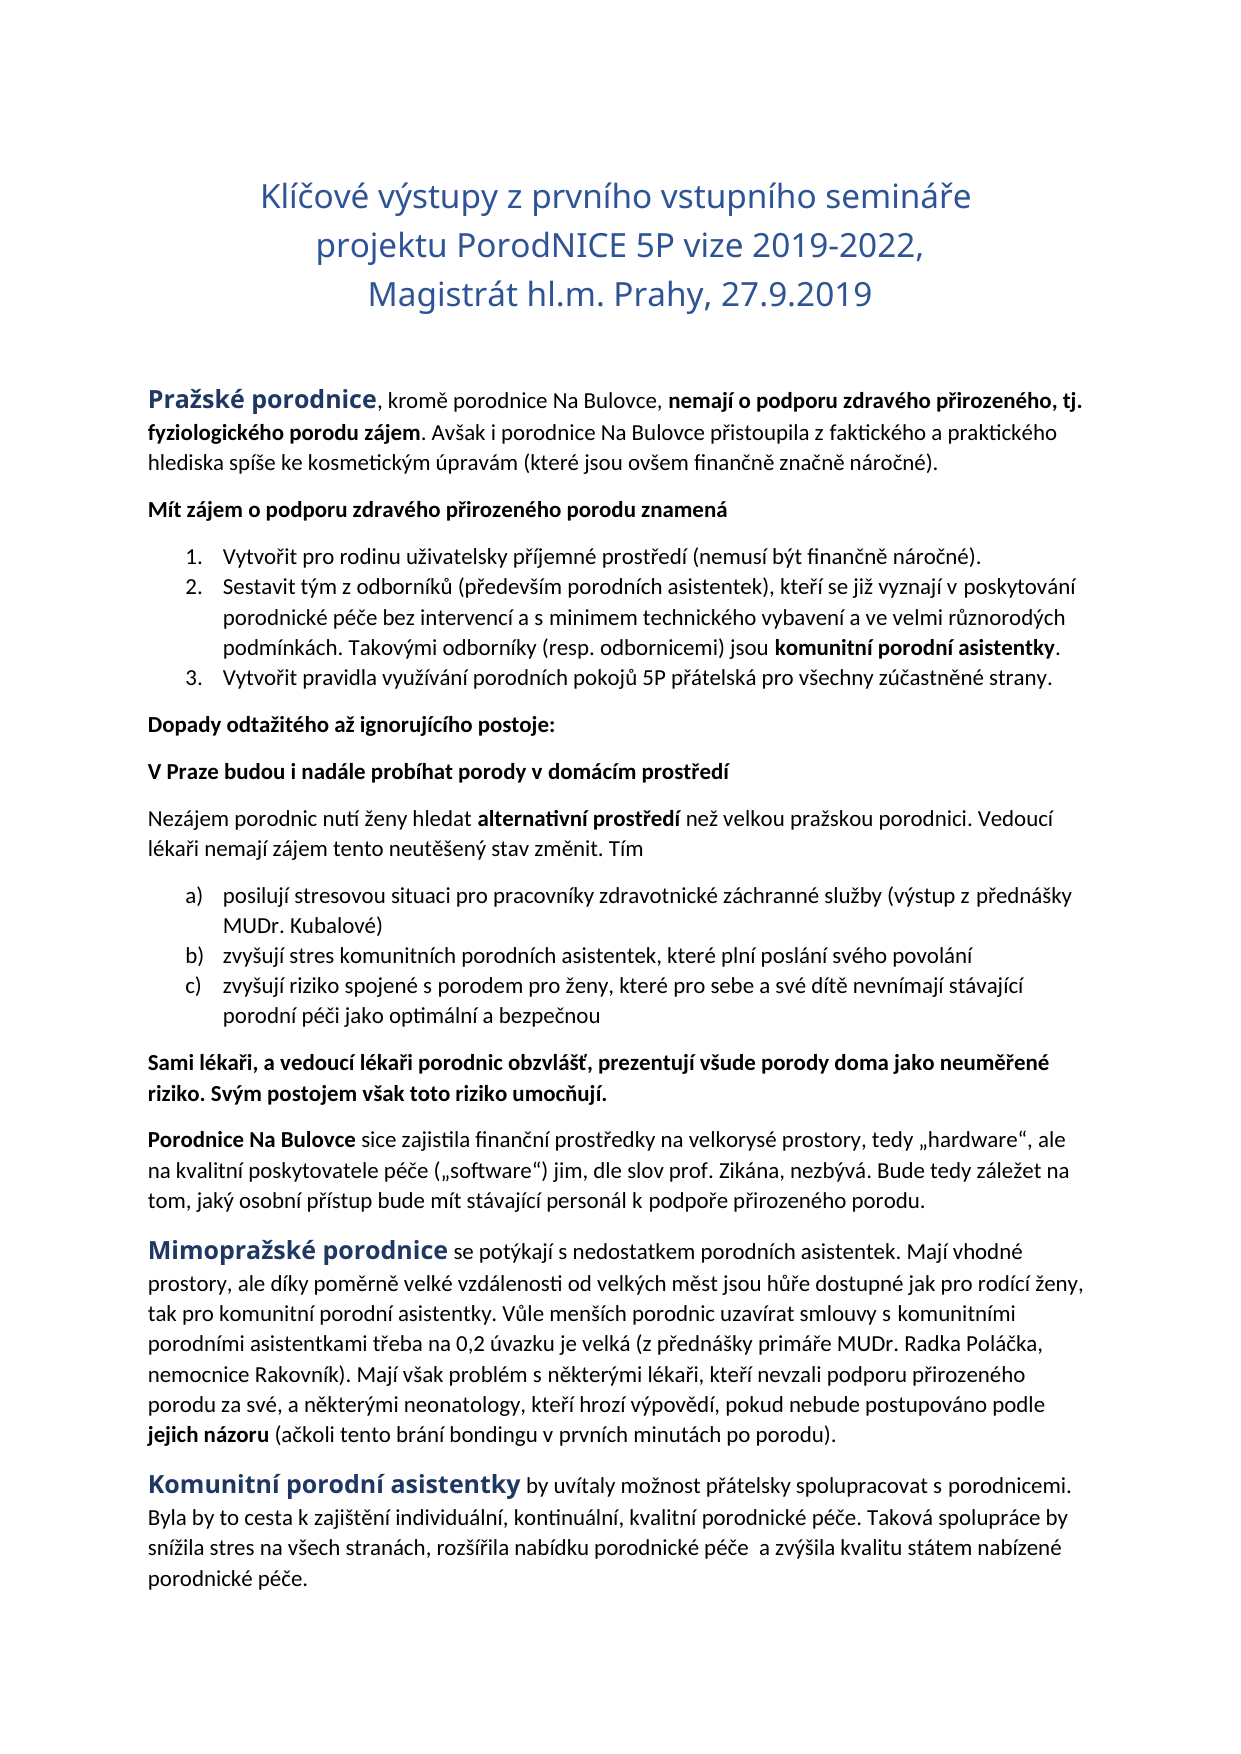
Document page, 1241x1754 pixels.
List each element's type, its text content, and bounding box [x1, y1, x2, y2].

list zvyšují riziko spojené s porodem pro ženy, které pro sebe a své dítě nevnímají stávající porodní péči jako optimální a bezpečnou [185, 971, 1093, 1029]
text Komunitní porodní asistentky by uvítaly možnost přátelsky spolupracovat s porodnicemi. Byla by to cesta k zajištění individuální, kontinuální, kvalitní porodnické péče. Taková spolupráce by snížila stres na všech stranách, rozšířila nabídku porodnické péče a zvýšila kvalitu státem nabízené porodnické péče. [148, 1467, 1093, 1592]
text Pražské porodnice, kromě porodnice Na Bulovce, nemají o podporu zdravého přirozeného, tj. fyziologického porodu zájem. Avšak i porodnice Na Bulovce přistoupila z faktického a praktického hlediska spíše ke kosmetickým úpravám (které jsou ovšem finančně značně náročné). [148, 382, 1093, 476]
list posilují stresovou situaci pro pracovníky zdravotnické záchranné služby (výstup z přednášky MUDr. Kubalové) [185, 881, 1093, 939]
list Sestavit tým z odborníků (především porodních asistentek), kteří se již vyznají v poskytování porodnické péče bez intervencí a s minimem technického vybavení a ve velmi různorodých podmínkách. Takovými odborníky (resp. odbornicemi) jsou komunitní porodní asistentky. [185, 572, 1093, 661]
list Vytvořit pro rodinu uživatelsky příjemné prostředí (nemusí být finančně náročné). [185, 542, 1093, 570]
text Dopady odtažitého až ignorujícího postoje: [148, 710, 1093, 738]
text Nezájem porodnic nutí ženy hledat alternativní prostředí než velkou pražskou porodnici. Vedoucí lékaři nemají zájem tento neutěšený stav změnit. Tím [148, 804, 1093, 862]
text Mimopražské porodnice se potýkají s nedostatkem porodních asistentek. Mají vhodné prostory, ale díky poměrně velké vzdálenosti od velkých měst jsou hůře dostupné jak pro rodící ženy, tak pro komunitní porodní asistentky. Vůle menších porodnic uzavírat smlouvy s komunitními porodními asistentkami třeba na 0,2 úvazku je velká (z přednášky primáře MUDr. Radka Poláčka, nemocnice Rakovník). Mají však problém s některými lékaři, kteří nevzali podporu přirozeného porodu za své, a některými neonatology, kteří hrozí výpovědí, pokud nebude postupováno podle jejich názoru (ačkoli tento brání bondingu v prvních minutách po porodu). [148, 1233, 1093, 1448]
text V Praze budou i nadále probíhat porody v domácím prostředí [148, 757, 1093, 785]
list zvyšují stres komunitních porodních asistentek, které plní poslání svého povolání [185, 941, 1093, 969]
list Vytvořit pravidla využívání porodních pokojů 5P přátelská pro všechny zúčastněné strany. [185, 663, 1093, 691]
text Mít zájem o podporu zdravého přirozeného porodu znamená [148, 495, 1093, 523]
text Porodnice Na Bulovce sice zajistila finanční prostředky na velkorysé prostory, tedy „hardware“, ale na kvalitní poskytovatele péče („software“) jim, dle slov prof. Zikána, nezbývá. Bude tedy záležet na tom, jaký osobní přístup bude mít stávající personál k podpoře přirozeného porodu. [148, 1126, 1093, 1214]
text Sami lékaři, a vedoucí lékaři porodnic obzvlášť, prezentují všude porody doma jako neuměřené riziko. Svým postojem však toto riziko umocňují. [148, 1048, 1093, 1107]
subtitle Klíčové výstupy z prvního vstupního semináře projektu PorodNICE 5P vize 2019-2022, Magistrát hl.m. Prahy, 27.9.2019 [148, 173, 1093, 316]
